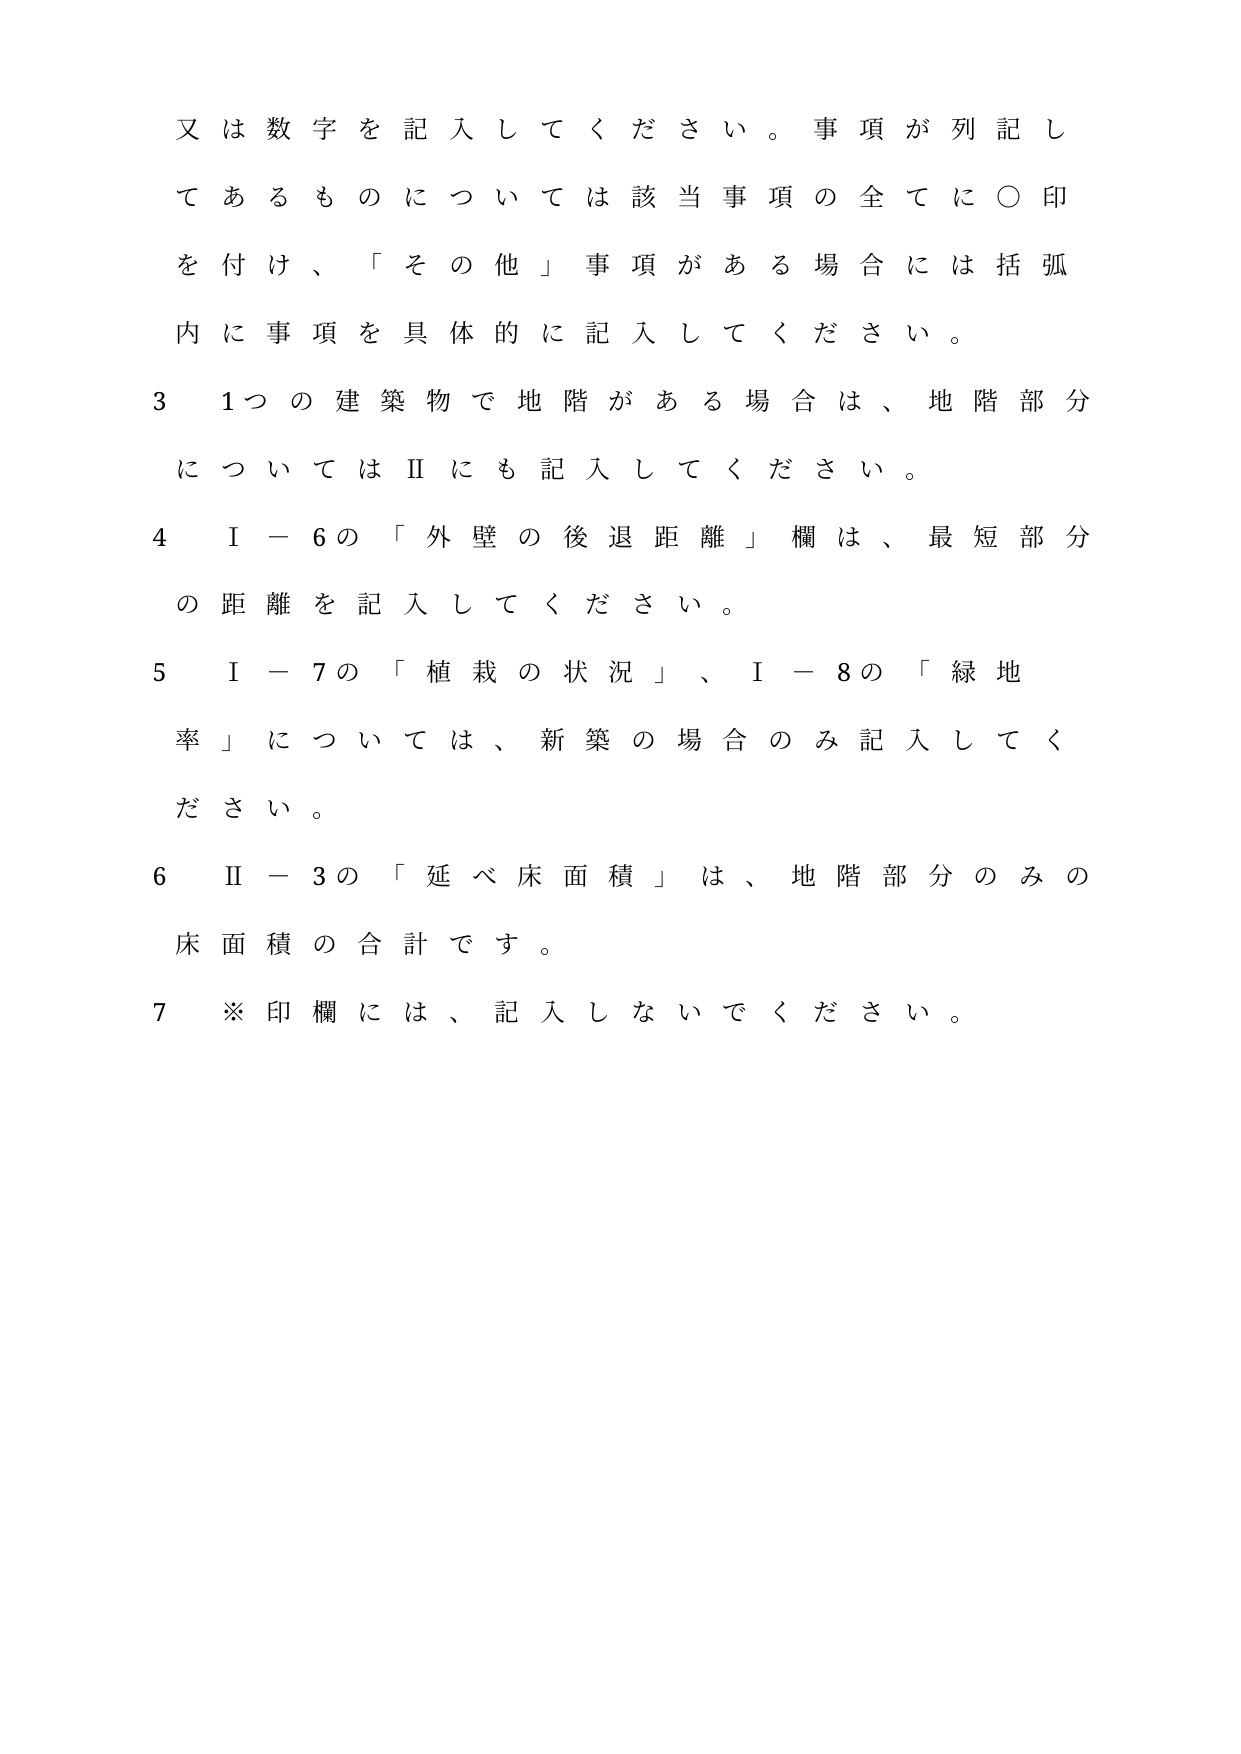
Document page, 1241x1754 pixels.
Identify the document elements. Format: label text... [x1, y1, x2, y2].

text 7 ※印欄には、記入しないでください。 [152, 977, 1111, 1044]
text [152, 94, 1111, 365]
text 4 Ⅰ－6の「外壁の後退距離」欄は、最短部分の距離を記入してください。 [152, 501, 1111, 637]
text 6 Ⅱ－3の「延べ床面積」は、地階部分のみの床面積の合計です。 [152, 841, 1111, 977]
text 3 1つの建築物で地階がある場合は、地階部分についてはⅡにも記入してください。 [152, 365, 1111, 501]
text 5 Ⅰ－7の「植栽の状況」、Ⅰ－8の「緑地率」については、新築の場合のみ記入してください。 [152, 637, 1111, 841]
